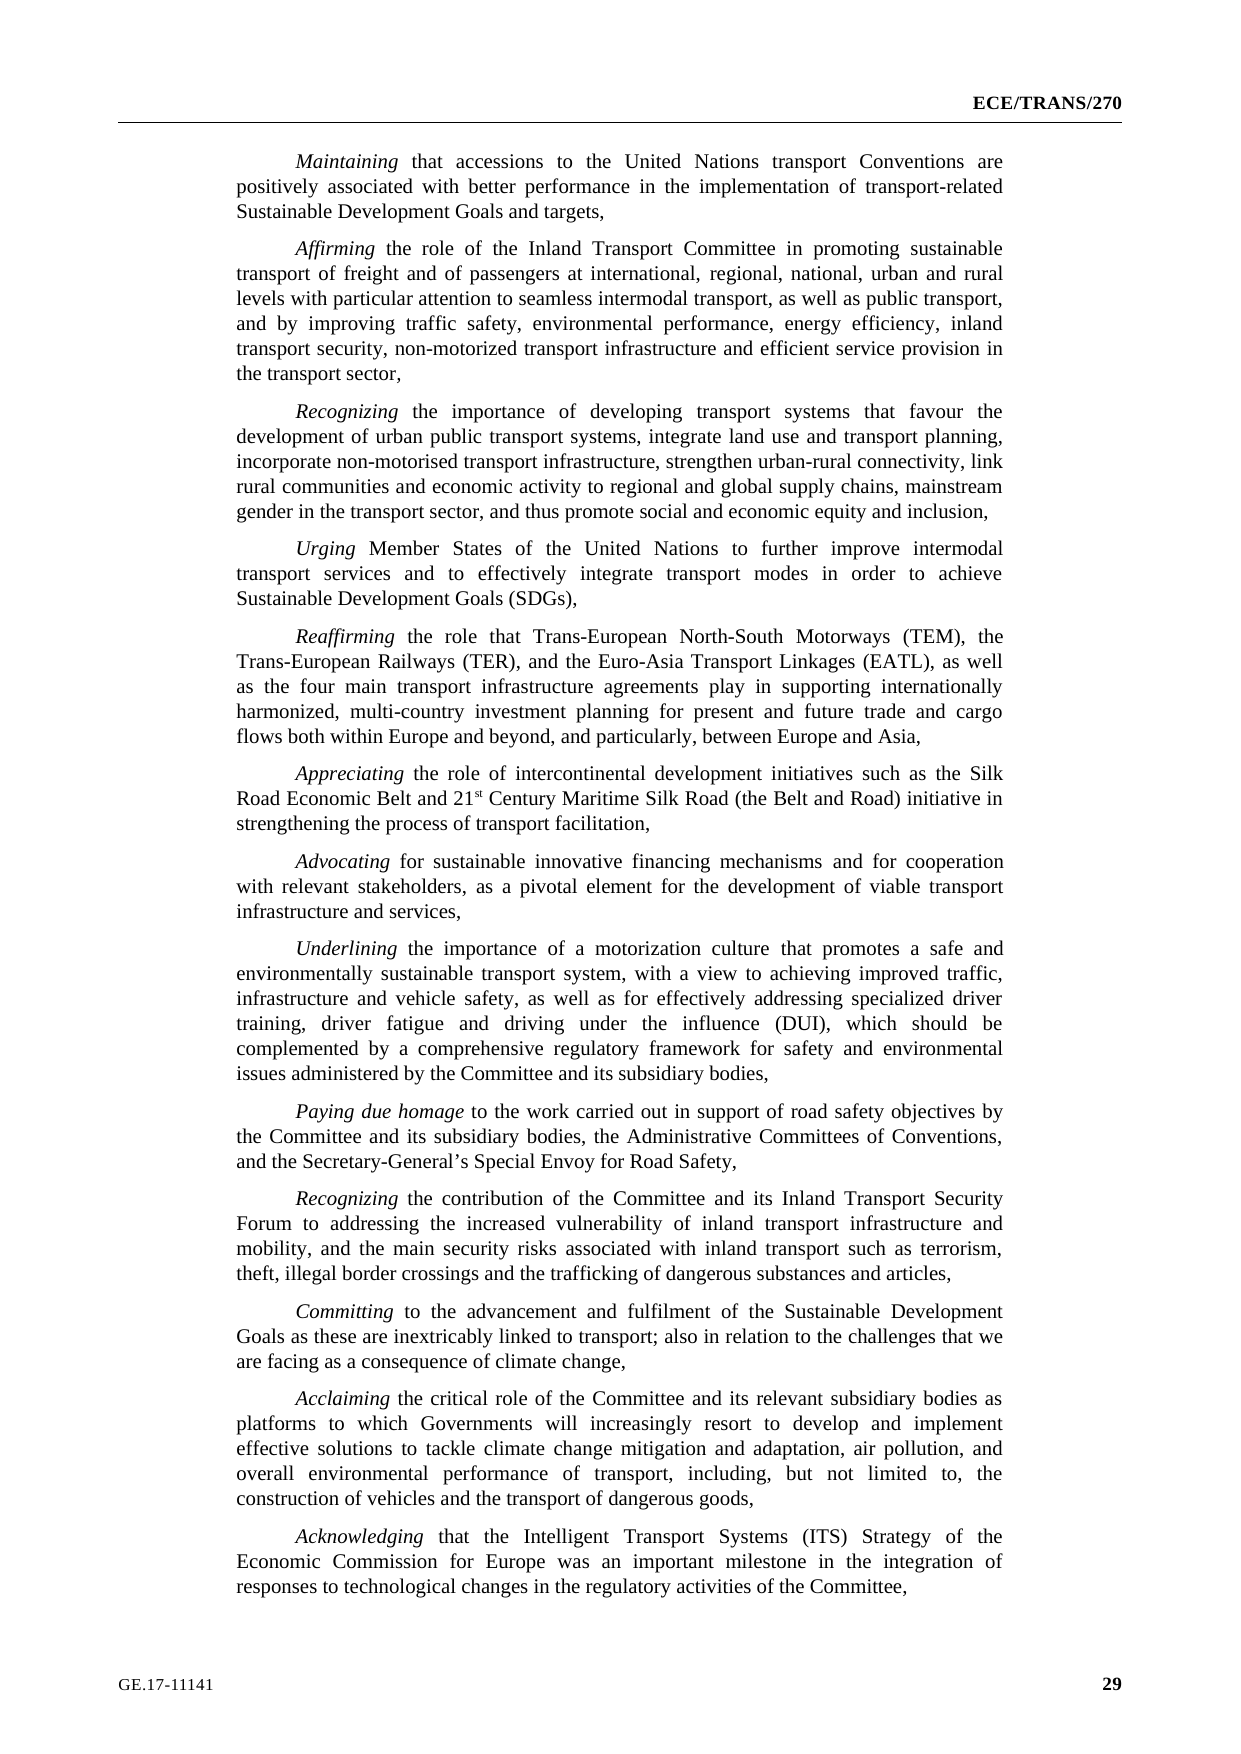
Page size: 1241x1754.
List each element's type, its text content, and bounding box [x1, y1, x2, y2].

text Affirming the role of the Inland Transport Committee in promoting sustainable transport of freight and of passengers at international, regional, national, urban and rural levels with particular attention to seamless intermodal transport, as well as public transport, and by improving traffic safety, environmental performance, energy efficiency, inland transport security, non-motorized transport infrastructure and efficient service provision in the transport sector, [236, 235, 1004, 385]
text Recognizing the importance of developing transport systems that favour the development of urban public transport systems, integrate land use and transport planning, incorporate non-motorised transport infrastructure, strengthen urban-rural connectivity, link rural communities and economic activity to regional and global supply chains, mainstream gender in the transport sector, and thus promote social and economic equity and inclusion, [236, 398, 1004, 523]
text Urging Member States of the United Nations to further improve intermodal transport services and to effectively integrate transport modes in order to achieve Sustainable Development Goals (SDGs), [236, 535, 1004, 610]
text Paying due homage to the work carried out in support of road safety objectives by the Committee and its subsidiary bodies, the Administrative Committees of Conventions, and the Secretary-General’s Special Envoy for Road Safety, [236, 1098, 1004, 1173]
text Acclaiming the critical role of the Committee and its relevant subsidiary bodies as platforms to which Governments will increasingly resort to develop and implement effective solutions to tackle climate change mitigation and adaptation, air pollution, and overall environmental performance of transport, including, but not limited to, the construction of vehicles and the transport of dangerous goods, [236, 1385, 1004, 1510]
text Advocating for sustainable innovative financing mechanisms and for cooperation with relevant stakeholders, as a pivotal element for the development of viable transport infrastructure and services, [236, 848, 1004, 923]
text Maintaining that accessions to the United Nations transport Conventions are positively associated with better performance in the implementation of transport-related Sustainable Development Goals and targets, [236, 148, 1004, 223]
text Recognizing the contribution of the Committee and its Inland Transport Security Forum to addressing the increased vulnerability of inland transport infrastructure and mobility, and the main security risks associated with inland transport such as terrorism, theft, illegal border crossings and the trafficking of dangerous substances and articles, [236, 1185, 1004, 1285]
text Appreciating the role of intercontinental development initiatives such as the Silk Road Economic Belt and 21st Century Maritime Silk Road (the Belt and Road) initiative in strengthening the process of transport facilitation, [236, 760, 1004, 835]
text Reaffirming the role that Trans-European North-South Motorways (TEM), the Trans-European Railways (TER), and the Euro-Asia Transport Linkages (EATL), as well as the four main transport infrastructure agreements play in supporting internationally harmonized, multi-country investment planning for present and future trade and cargo flows both within Europe and beyond, and particularly, between Europe and Asia, [236, 623, 1004, 748]
text Underlining the importance of a motorization culture that promotes a safe and environmentally sustainable transport system, with a view to achieving improved traffic, infrastructure and vehicle safety, as well as for effectively addressing specialized driver training, driver fatigue and driving under the influence (DUI), which should be complemented by a comprehensive regulatory framework for safety and environmental issues administered by the Committee and its subsidiary bodies, [236, 935, 1004, 1085]
text Acknowledging that the Intelligent Transport Systems (ITS) Strategy of the Economic Commission for Europe was an important milestone in the integration of responses to technological changes in the regulatory activities of the Committee, [236, 1523, 1004, 1598]
text Committing to the advancement and fulfilment of the Sustainable Development Goals as these are inextricably linked to transport; also in relation to the challenges that we are facing as a consequence of climate change, [236, 1298, 1004, 1373]
